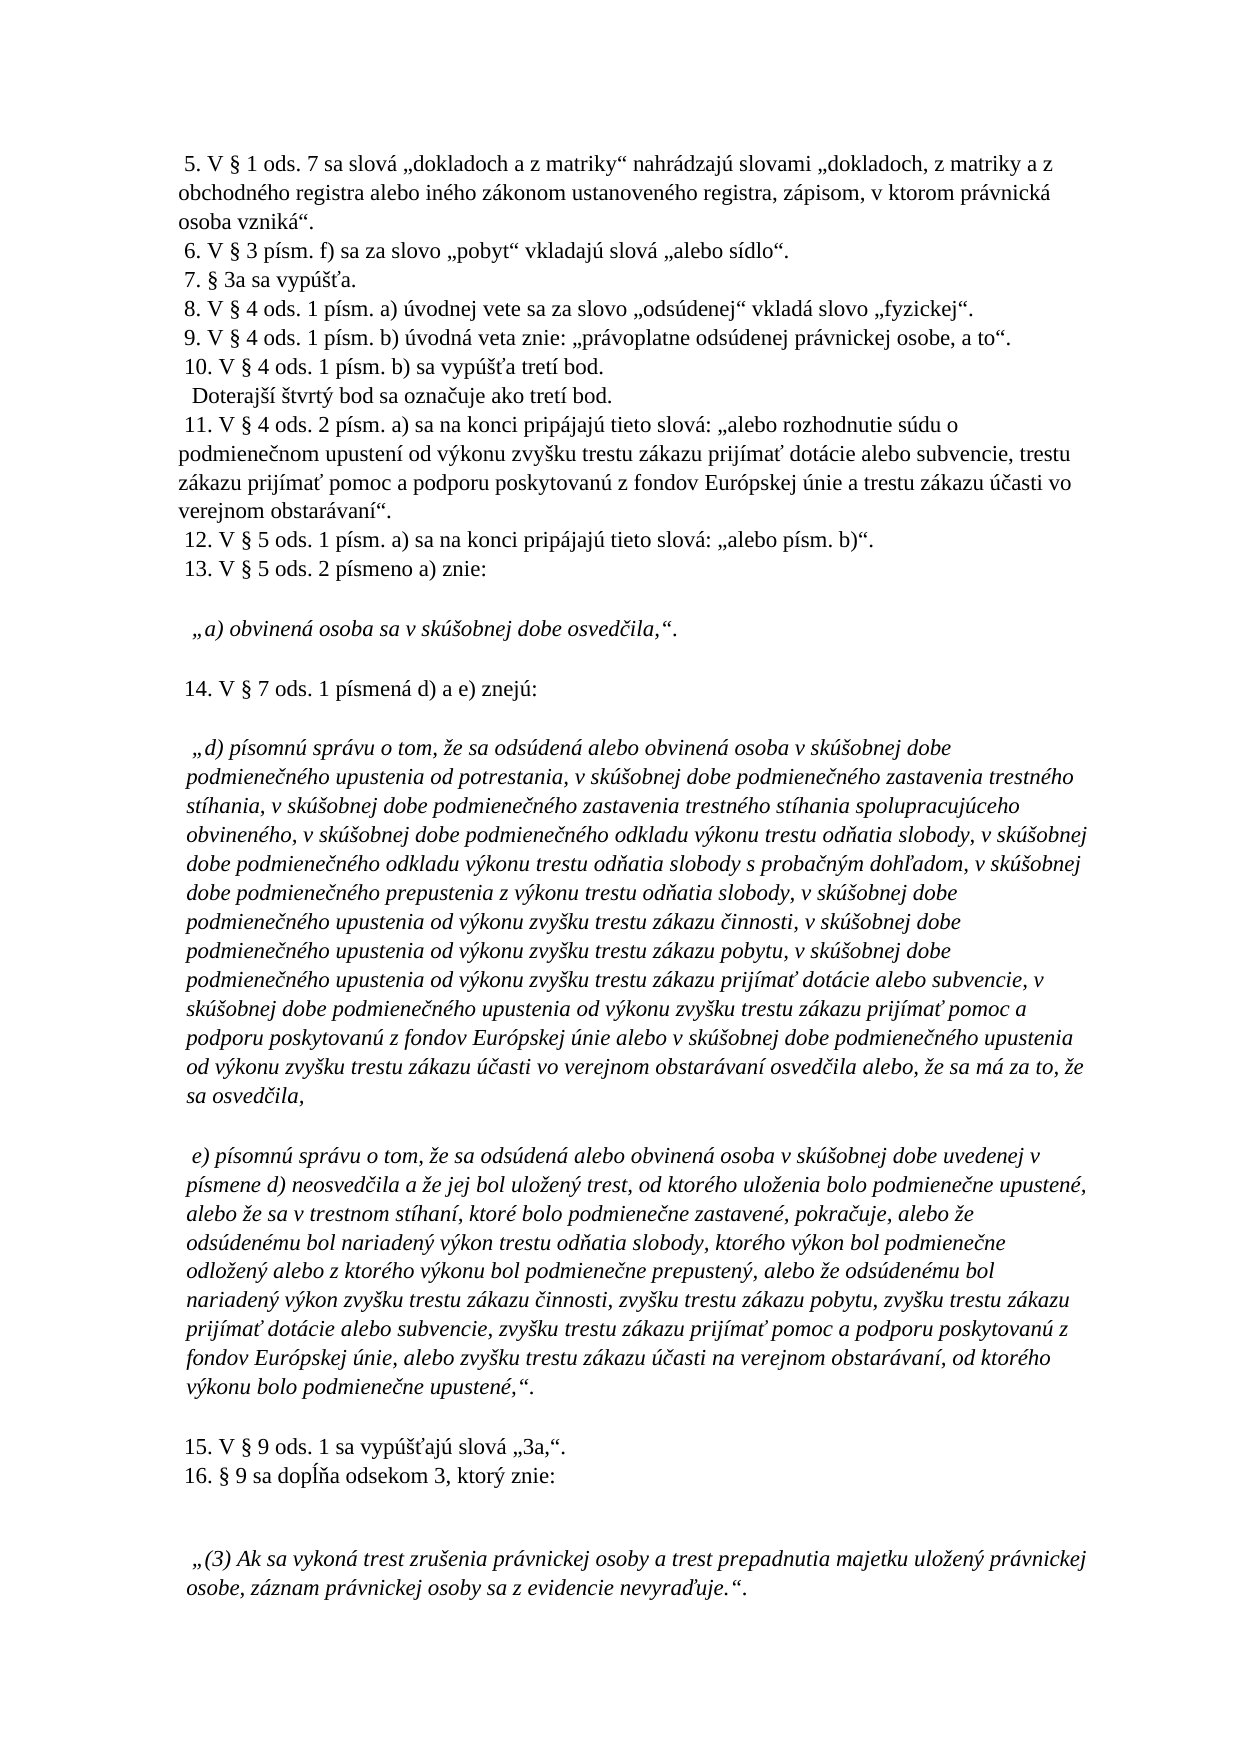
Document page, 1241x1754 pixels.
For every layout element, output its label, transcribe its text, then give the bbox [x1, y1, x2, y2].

text 10. V § 4 ods. 1 písm. b) sa vypúšťa tretí bod. [178, 353, 1090, 379]
text „a) obvinená osoba sa v skúšobnej dobe osvedčila,“. [186, 615, 1090, 641]
text „(3) Ak sa vykoná trest zrušenia právnickej osoby a trest prepadnutia majetku uložený právnickej osobe, záznam právnickej osoby sa z evidencie nevyraďuje.“. [186, 1545, 1090, 1600]
text „d) písomnú správu o tom, že sa odsúdená alebo obvinená osoba v skúšobnej dobe podmienečného upustenia od potrestania, v skúšobnej dobe podmienečného zastavenia trestného stíhania, v skúšobnej dobe podmienečného zastavenia trestného stíhania spolupracujúceho obvineného, v skúšobnej dobe podmienečného odkladu výkonu trestu odňatia slobody, v skúšobnej dobe podmienečného odkladu výkonu trestu odňatia slobody s probačným dohľadom, v skúšobnej dobe podmienečného prepustenia z výkonu trestu odňatia slobody, v skúšobnej dobe podmienečného upustenia od výkonu zvyšku trestu zákazu činnosti, v skúšobnej dobe podmienečného upustenia od výkonu zvyšku trestu zákazu pobytu, v skúšobnej dobe podmienečného upustenia od výkonu zvyšku trestu zákazu prijímať dotácie alebo subvencie, v skúšobnej dobe podmienečného upustenia od výkonu zvyšku trestu zákazu prijímať pomoc a podporu poskytovanú z fondov Európskej únie alebo v skúšobnej dobe podmienečného upustenia od výkonu zvyšku trestu zákazu účasti vo verejnom obstarávaní osvedčila alebo, že sa má za to, že sa osvedčila, [186, 734, 1090, 1108]
text e) písomnú správu o tom, že sa odsúdená alebo obvinená osoba v skúšobnej dobe uvedenej v písmene d) neosvedčila a že jej bol uložený trest, od ktorého uloženia bolo podmienečne upustené, alebo že sa v trestnom stíhaní, ktoré bolo podmienečne zastavené, pokračuje, alebo že odsúdenému bol nariadený výkon trestu odňatia slobody, ktorého výkon bol podmienečne odložený alebo z ktorého výkonu bol podmienečne prepustený, alebo že odsúdenému bol nariadený výkon zvyšku trestu zákazu činnosti, zvyšku trestu zákazu pobytu, zvyšku trestu zákazu prijímať dotácie alebo subvencie, zvyšku trestu zákazu prijímať pomoc a podporu poskytovanú z fondov Európskej únie, alebo zvyšku trestu zákazu účasti na verejnom obstarávaní, od ktorého výkonu bolo podmienečne upustené,“. [186, 1142, 1090, 1400]
text 6. V § 3 písm. f) sa za slovo „pobyt“ vkladajú slová „alebo sídlo“. [178, 237, 1090, 263]
text 15. V § 9 ods. 1 sa vypúšťajú slová „3a,“. [178, 1433, 1090, 1459]
text 5. V § 1 ods. 7 sa slová „dokladoch a z matriky“ nahrádzajú slovami „dokladoch, z matriky a z obchodného registra alebo iného zákonom ustanoveného registra, zápisom, v ktorom právnická osoba vzniká“. [178, 150, 1090, 234]
text 13. V § 5 ods. 2 písmeno a) znie: [178, 555, 1090, 582]
text 12. V § 5 ods. 1 písm. a) sa na konci pripájajú tieto slová: „alebo písm. b)“. [178, 526, 1090, 553]
text Doterajší štvrtý bod sa označuje ako tretí bod. [186, 382, 1090, 408]
text 16. § 9 sa dopĺňa odsekom 3, ktorý znie: [178, 1462, 1090, 1488]
text 9. V § 4 ods. 1 písm. b) úvodná veta znie: „právoplatne odsúdenej právnickej osobe, a to“. [178, 324, 1090, 350]
text 11. V § 4 ods. 2 písm. a) sa na konci pripájajú tieto slová: „alebo rozhodnutie súdu o podmienečnom upustení od výkonu zvyšku trestu zákazu prijímať dotácie alebo subvencie, trestu zákazu prijímať pomoc a podporu poskytovanú z fondov Európskej únie a trestu zákazu účasti vo verejnom obstarávaní“. [178, 411, 1090, 524]
text 7. § 3a sa vypúšťa. [178, 266, 1090, 292]
text 8. V § 4 ods. 1 písm. a) úvodnej vete sa za slovo „odsúdenej“ vkladá slovo „fyzickej“. [178, 295, 1090, 321]
text 14. V § 7 ods. 1 písmená d) a e) znejú: [178, 675, 1090, 701]
